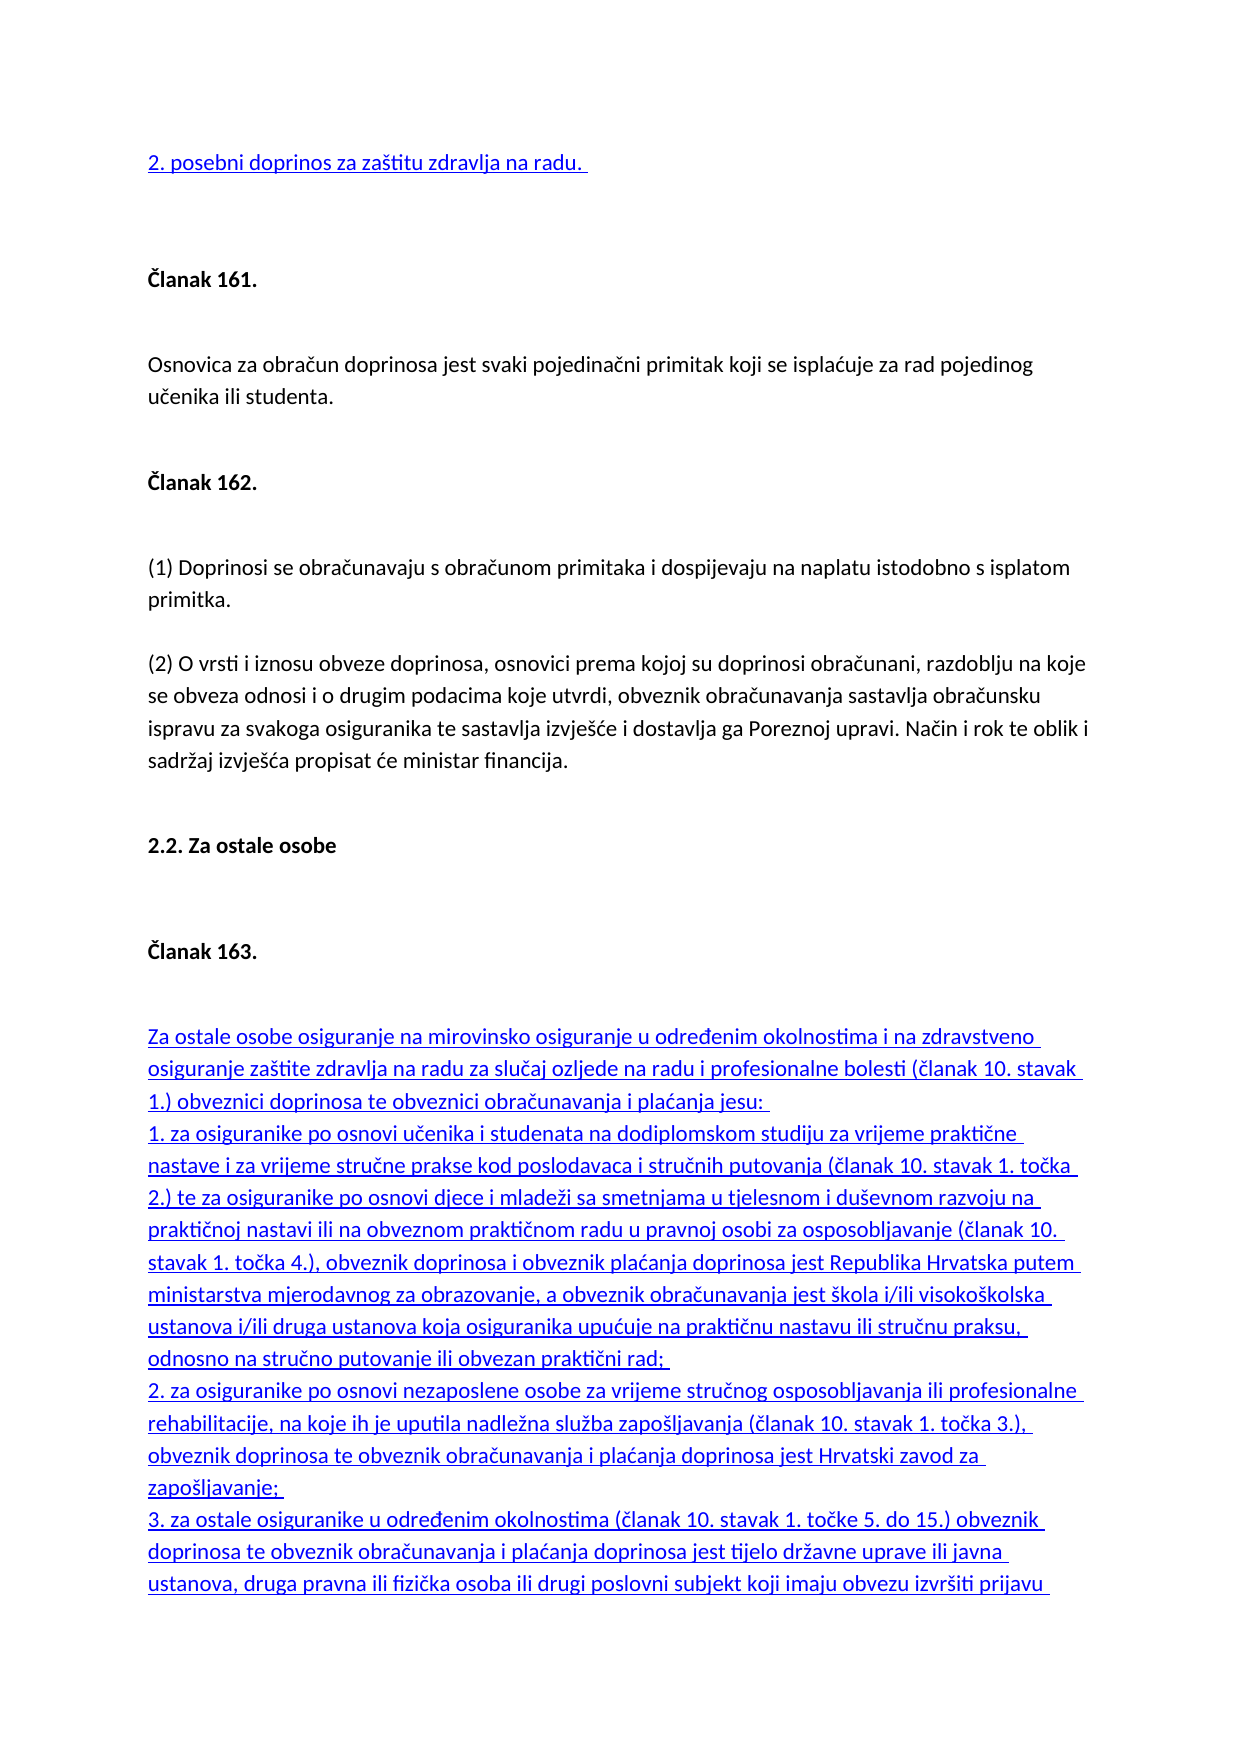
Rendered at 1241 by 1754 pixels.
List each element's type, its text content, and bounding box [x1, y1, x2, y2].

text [148, 148, 1093, 240]
text Članak 162. [148, 468, 1093, 496]
text 2.2. Za ostale osobe [148, 831, 1093, 859]
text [148, 990, 1093, 1598]
text Članak 163. [148, 937, 1093, 965]
text Članak 161. [148, 265, 1093, 293]
text Osnovica za obračun doprinosa jest svaki pojedinačni primitak koji se isplaćuje za rad pojedinog učenika ili studenta. [148, 318, 1093, 443]
text (1) Doprinosi se obračunavaju s obračunom primitaka i dospijevaju na naplatu istodobno s isplatom primitka. (2) O vrsti i iznosu obveze doprinosa, osnovici prema kojoj su doprinosi obračunani, razdoblju na koje se obveza odnosi i o drugim podacima koje utvrdi, obveznik obračunavanja sastavlja obračunsku ispravu za svakoga osiguranika te sastavlja izvješće i dostavlja ga Poreznoj upravi. Način i rok te oblik i sadržaj izvješća propisat će ministar financija. [148, 521, 1093, 806]
